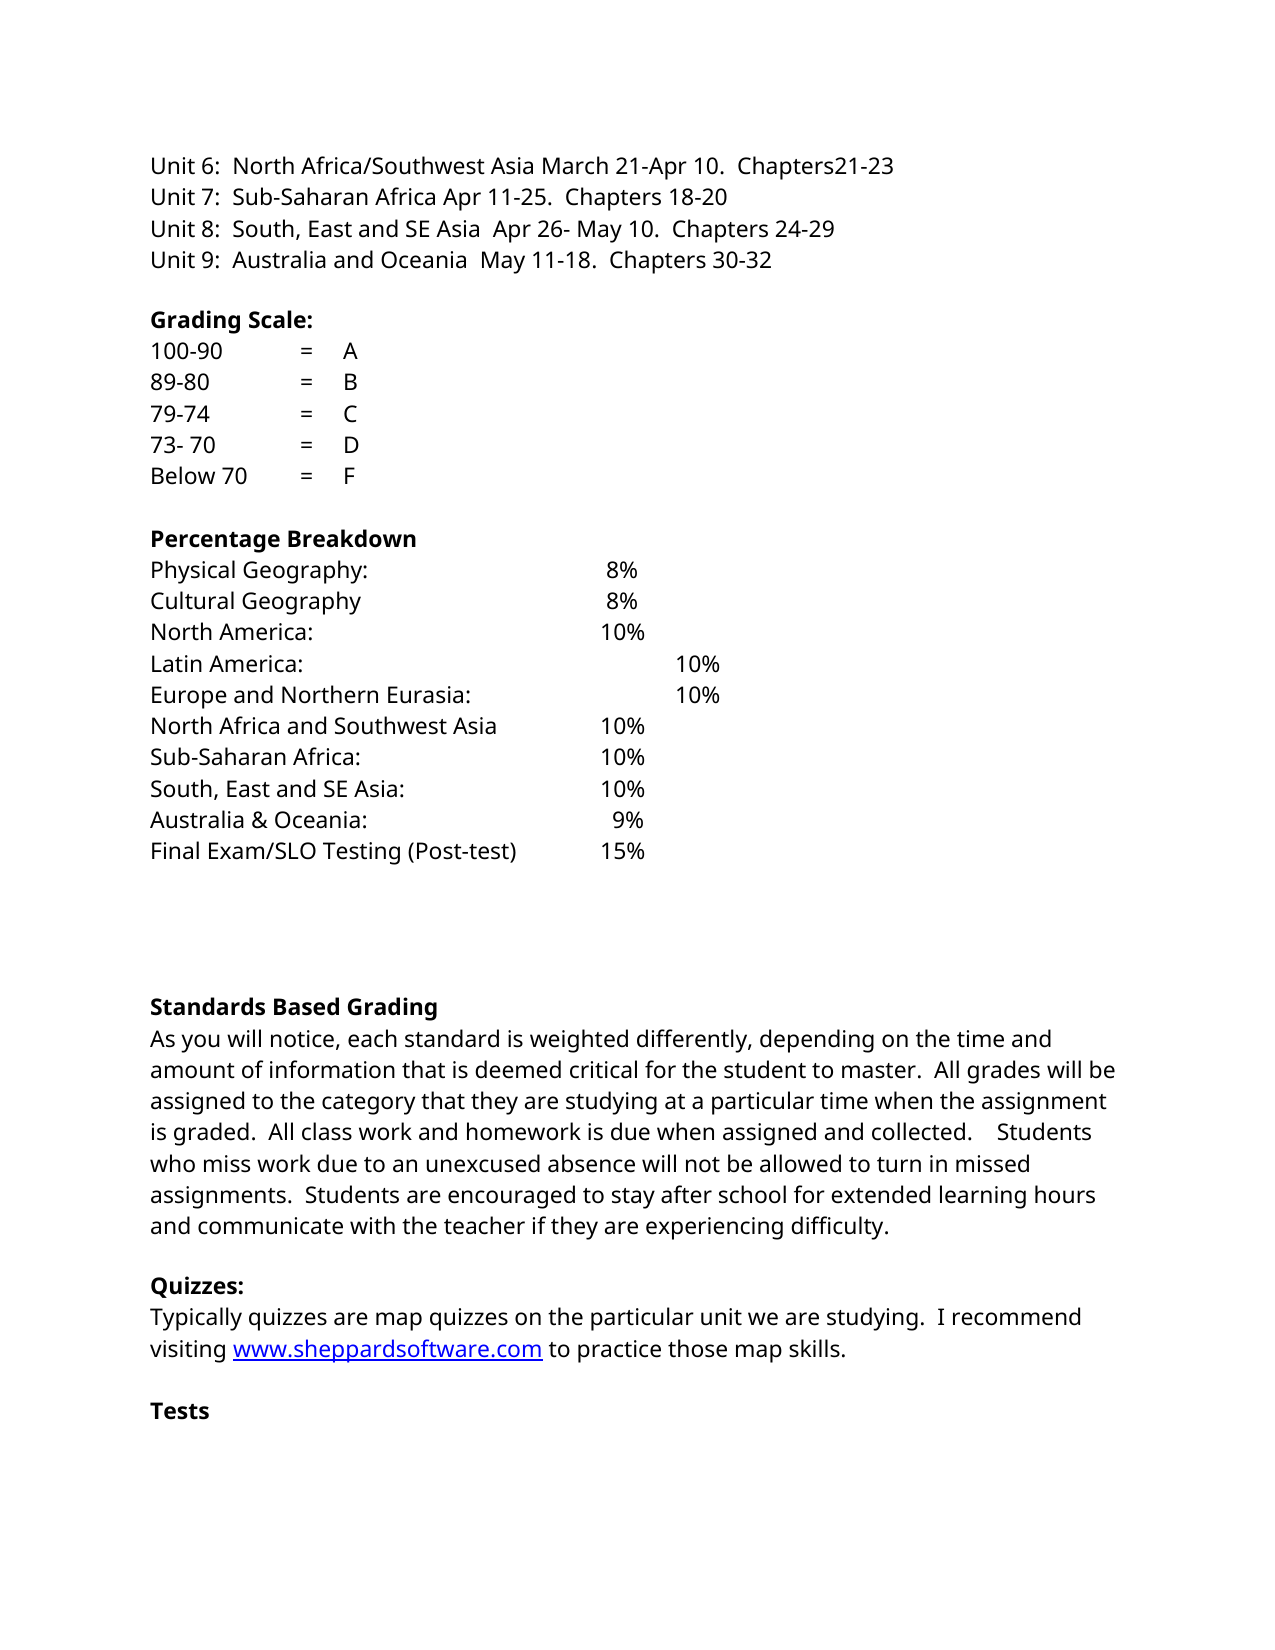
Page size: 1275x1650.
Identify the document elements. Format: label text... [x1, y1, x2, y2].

text Unit 6: North Africa/Southwest Asia March 21-Apr 10. Chapters21-23 [150, 150, 1125, 181]
text Quizzes: [150, 1270, 1125, 1301]
text North America: 10% [150, 616, 1125, 647]
text Europe and Northern Eurasia: 10% [150, 679, 1125, 710]
text Cultural Geography 8% [150, 585, 1125, 616]
text North Africa and Southwest Asia 10% [150, 710, 1125, 741]
text Standards Based Grading [150, 991, 1125, 1022]
text Unit 7: Sub-Saharan Africa Apr 11-25. Chapters 18-20 [150, 181, 1125, 212]
text 73- 70 = D [150, 429, 1125, 460]
text Below 70 = F [150, 460, 1125, 491]
text Tests [150, 1395, 1125, 1426]
text Unit 9: Australia and Oceania May 11-18. Chapters 30-32 [150, 244, 1125, 275]
text Australia & Oceania: 9% [150, 804, 1125, 835]
text Sub-Saharan Africa: 10% [150, 741, 1125, 772]
text Unit 8: South, East and SE Asia Apr 26- May 10. Chapters 24-29 [150, 212, 1125, 244]
text Latin America: 10% [150, 647, 1125, 679]
text Percentage Breakdown [150, 522, 1125, 554]
list = A [150, 335, 1125, 366]
text Typically quizzes are map quizzes on the particular unit we are studying. I recommend visiting www.sheppardsoftware.com to practice those map skills. [150, 1301, 1125, 1364]
text Physical Geography: 8% [150, 554, 1125, 585]
text South, East and SE Asia: 10% [150, 772, 1125, 804]
text Grading Scale: [150, 304, 1125, 335]
text Final Exam/SLO Testing (Post-test) 15% [150, 835, 1125, 866]
text 79-74 = C [150, 397, 1125, 429]
text 89-80 = B [150, 366, 1125, 397]
text As you will notice, each standard is weighted differently, depending on the time and amount of information that is deemed critical for the student to master. All grades will be assigned to the category that they are studying at a particular time when the assignment is graded. All class work and homework is due when assigned and collected. Students who miss work due to an unexcused absence will not be allowed to turn in missed assignments. Students are encouraged to stay after school for extended learning hours and communicate with the teacher if they are experiencing difficulty. [150, 1022, 1125, 1241]
